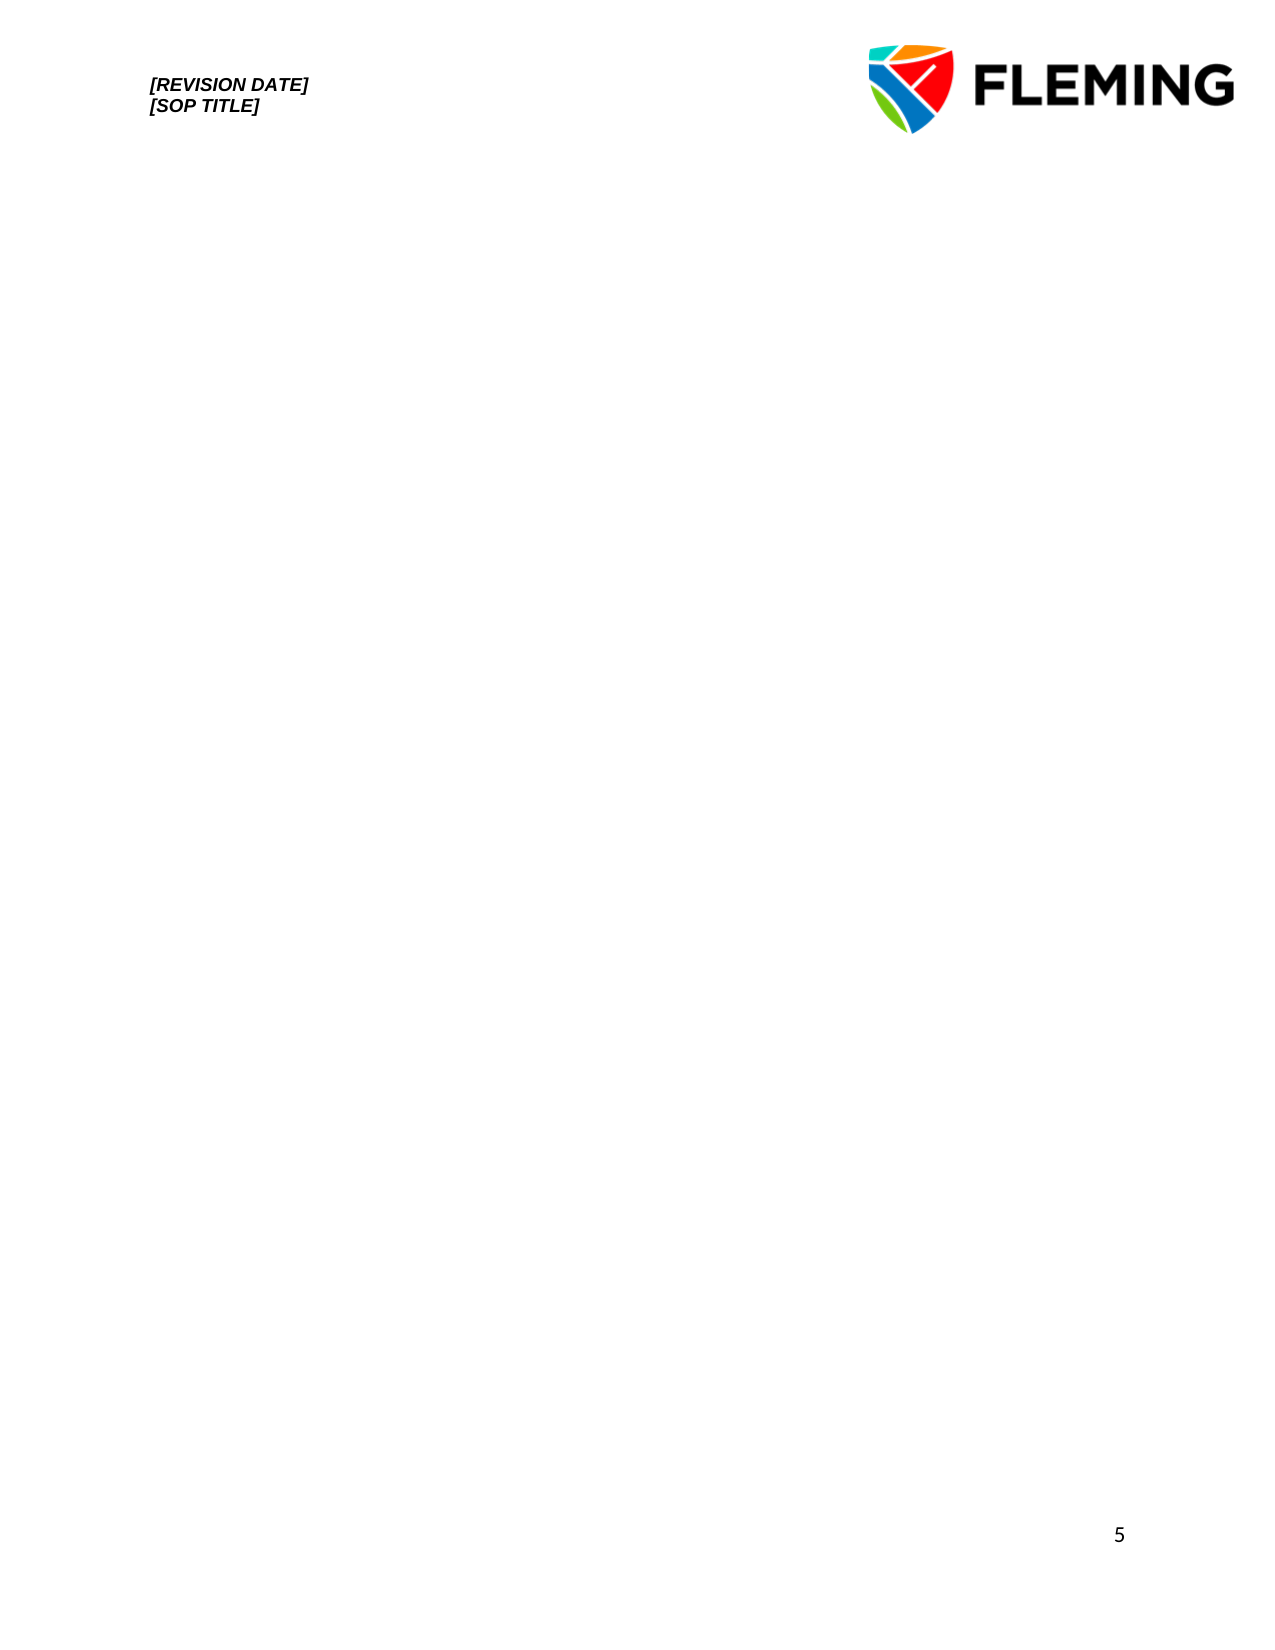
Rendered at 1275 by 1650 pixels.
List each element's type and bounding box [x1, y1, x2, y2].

picture [868, 45, 1234, 134]
